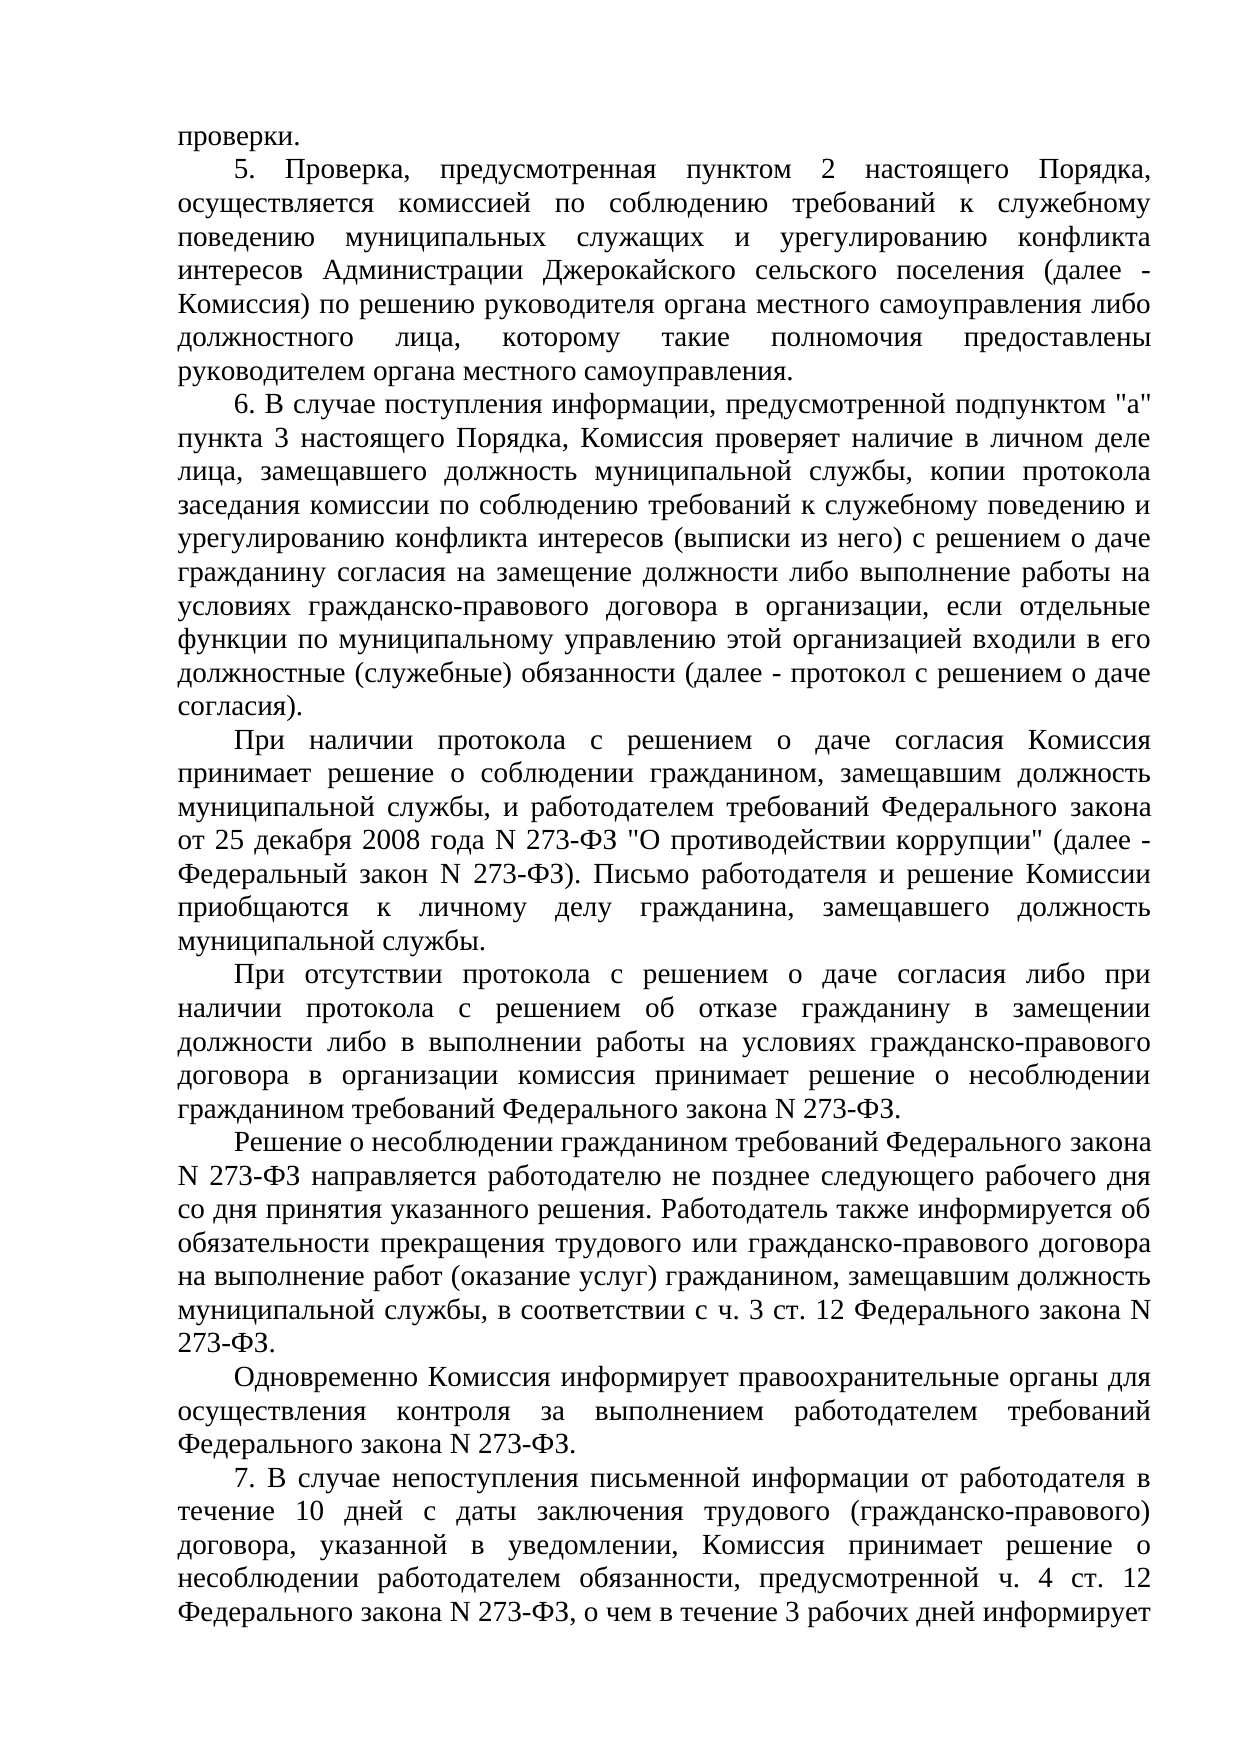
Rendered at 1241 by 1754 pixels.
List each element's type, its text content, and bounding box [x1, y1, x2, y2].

text При наличии протокола с решением о даче согласия Комиссия принимает решение о соблюдении гражданином, замещавшим должность муниципальной службы, и работодателем требований Федерального закона от 25 декабря 2008 года N 273-ФЗ "О противодействии коррупции" (далее - Федеральный закон N 273-ФЗ). Письмо работодателя и решение Комиссии приобщаются к личному делу гражданина, замещавшего должность муниципальной службы. [177, 722, 1152, 957]
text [177, 1460, 1152, 1627]
text При отсутствии протокола с решением о даче согласия либо при наличии протокола с решением об отказе гражданину в замещении должности либо в выполнении работы на условиях гражданско-правового договора в организации комиссия принимает решение о несоблюдении гражданином требований Федерального закона N 273-ФЗ. [177, 957, 1152, 1124]
text Решение о несоблюдении гражданином требований Федерального закона N 273-ФЗ направляется работодателю не позднее следующего рабочего дня со дня принятия указанного решения. Работодатель также информируется об обязательности прекращения трудового или гражданско-правового договора на выполнение работ (оказание услуг) гражданином, замещавшим должность муниципальной службы, в соответствии с ч. 3 ст. 12 Федерального закона N 273-ФЗ. [177, 1124, 1152, 1359]
text Одновременно Комиссия информирует правоохранительные органы для осуществления контроля за выполнением работодателем требований Федерального закона N 273-ФЗ. [177, 1359, 1152, 1460]
text 5. Проверка, предусмотренная пунктом 2 настоящего Порядка, осуществляется комиссией по соблюдению требований к служебному поведению муниципальных служащих и урегулированию конфликта интересов Администрации Джерокайского сельского поселения (далее - Комиссия) по решению руководителя органа местного самоуправления либо должностного лица, которому такие полномочия предоставлены руководителем органа местного самоуправления. [177, 152, 1152, 386]
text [177, 118, 1152, 152]
text 6. В случае поступления информации, предусмотренной подпунктом "а" пункта 3 настоящего Порядка, Комиссия проверяет наличие в личном деле лица, замещавшего должность муниципальной службы, копии протокола заседания комиссии по соблюдению требований к служебному поведению и урегулированию конфликта интересов (выписки из него) с решением о даче гражданину согласия на замещение должности либо выполнение работы на условиях гражданско-правового договора в организации, если отдельные функции по муниципальному управлению этой организацией входили в его должностные (служебные) обязанности (далее - протокол с решением о даче согласия). [177, 386, 1152, 722]
